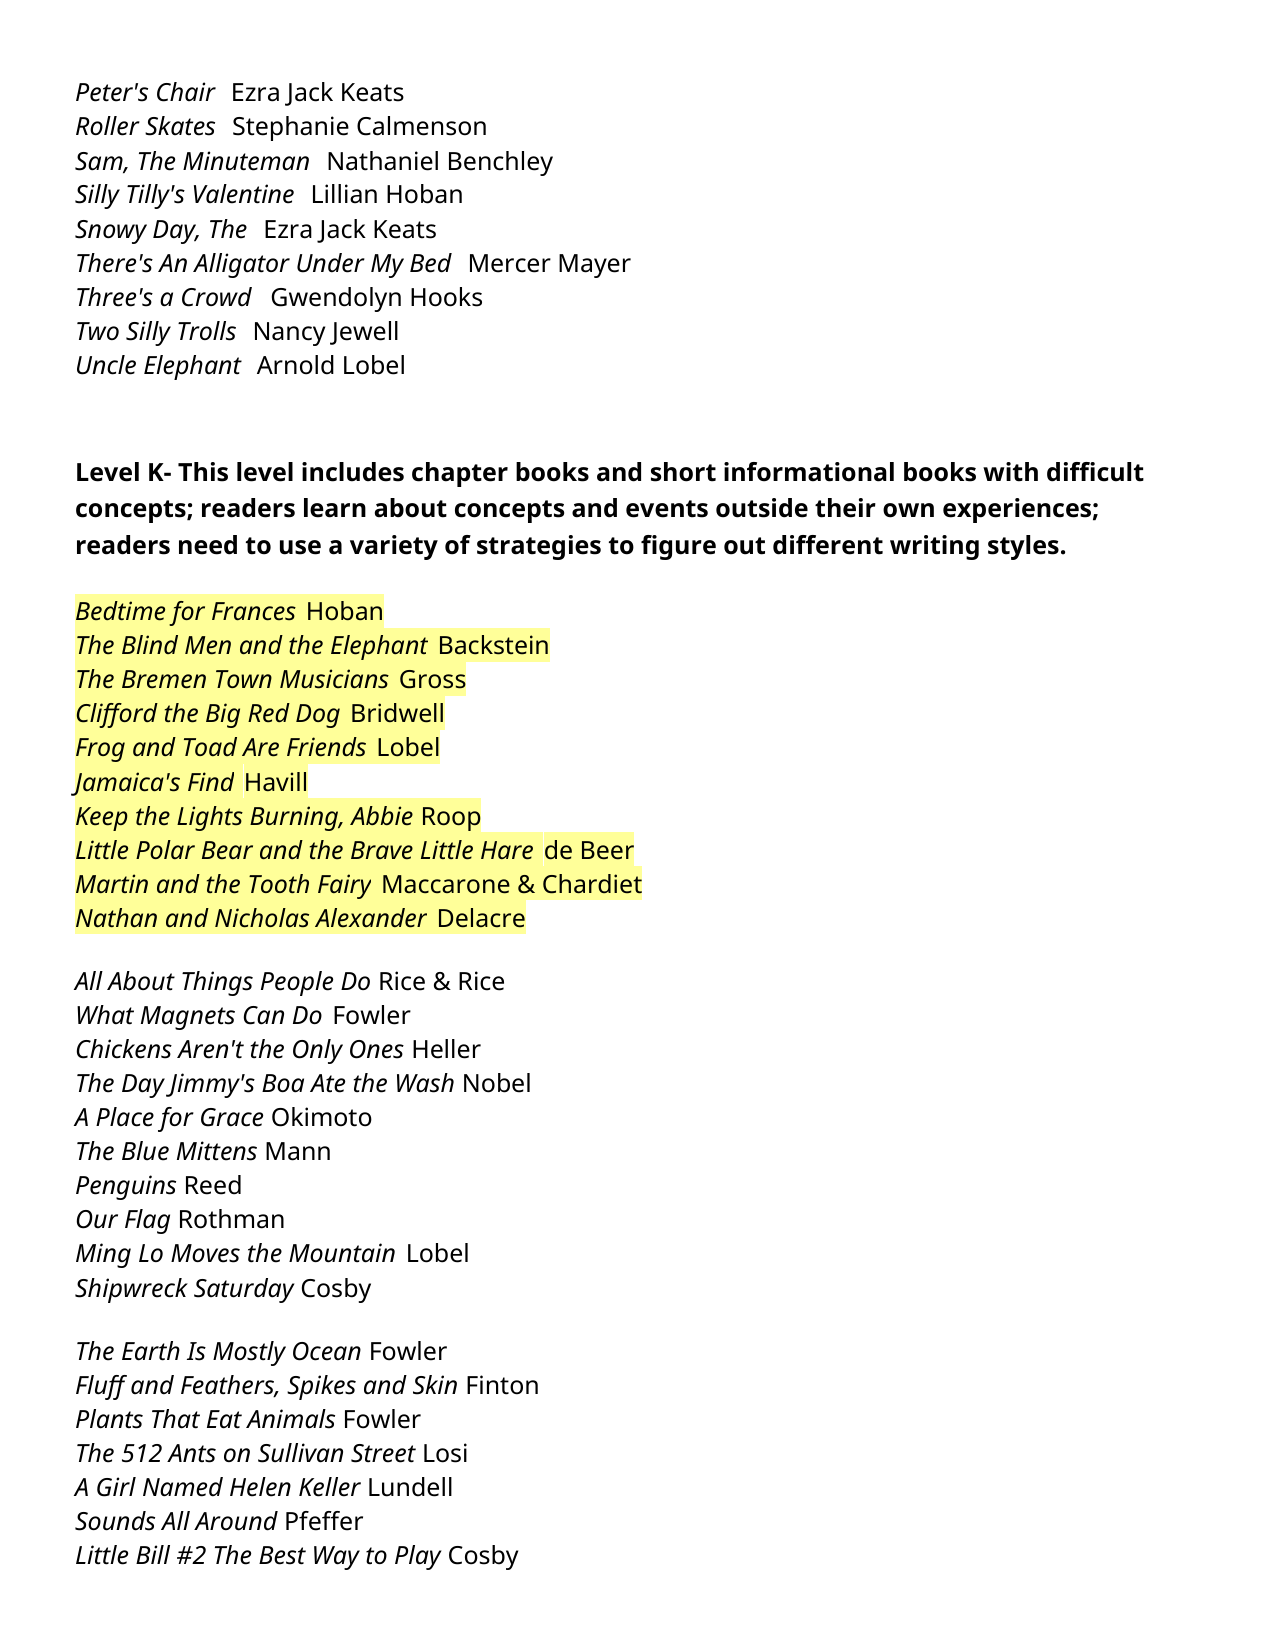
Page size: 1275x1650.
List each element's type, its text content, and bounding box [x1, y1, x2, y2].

text Silly Tilly's Valentine Lillian Hoban [75, 177, 1200, 211]
text There's An Alligator Under My Bed Mercer Mayer [75, 245, 1200, 279]
text Snowy Day, The Ezra Jack Keats [75, 211, 1200, 245]
text Peter's Chair Ezra Jack Keats [75, 75, 1200, 109]
text Roller Skates Stephanie Calmenson [75, 109, 1200, 143]
text Uncle Elephant Arnold Lobel [75, 347, 1200, 382]
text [75, 1333, 1200, 1572]
text Bedtime for Frances Hoban The Blind Men and the Elephant Backstein The Bremen Town Musicians Gross Clifford the Big Red Dog Bridwell Frog and Toad Are Friends Lobel Jamaica's Find Havill Keep the Lights Burning, Abbie Roop Little Polar Bear and the Brave Little Hare de Beer Martin and the Tooth Fairy Maccarone & Chardiet Nathan and Nicholas Alexander Delacre [308, 594, 1200, 934]
text Sam, The Minuteman Nathaniel Benchley [75, 143, 1200, 177]
text Two Silly Trolls Nancy Jewell [75, 313, 1200, 347]
text Three's a Crowd Gwendolyn Hooks [75, 279, 1200, 313]
text All About Things People Do Rice & Rice What Magnets Can Do Fowler Chickens Aren't the Only Ones Heller The Day Jimmy's Boa Ate the Wash Nobel A Place for Grace Okimoto The Blue Mittens Mann Penguins Reed Our Flag Rothman Ming Lo Moves the Mountain Lobel Shipwreck Saturday Cosby [75, 964, 1200, 1304]
text Level K- This level includes chapter books and short informational books with difficult concepts; readers learn about concepts and events outside their own experiences; readers need to use a variety of strategies to figure out different writing styles. [75, 454, 1200, 562]
